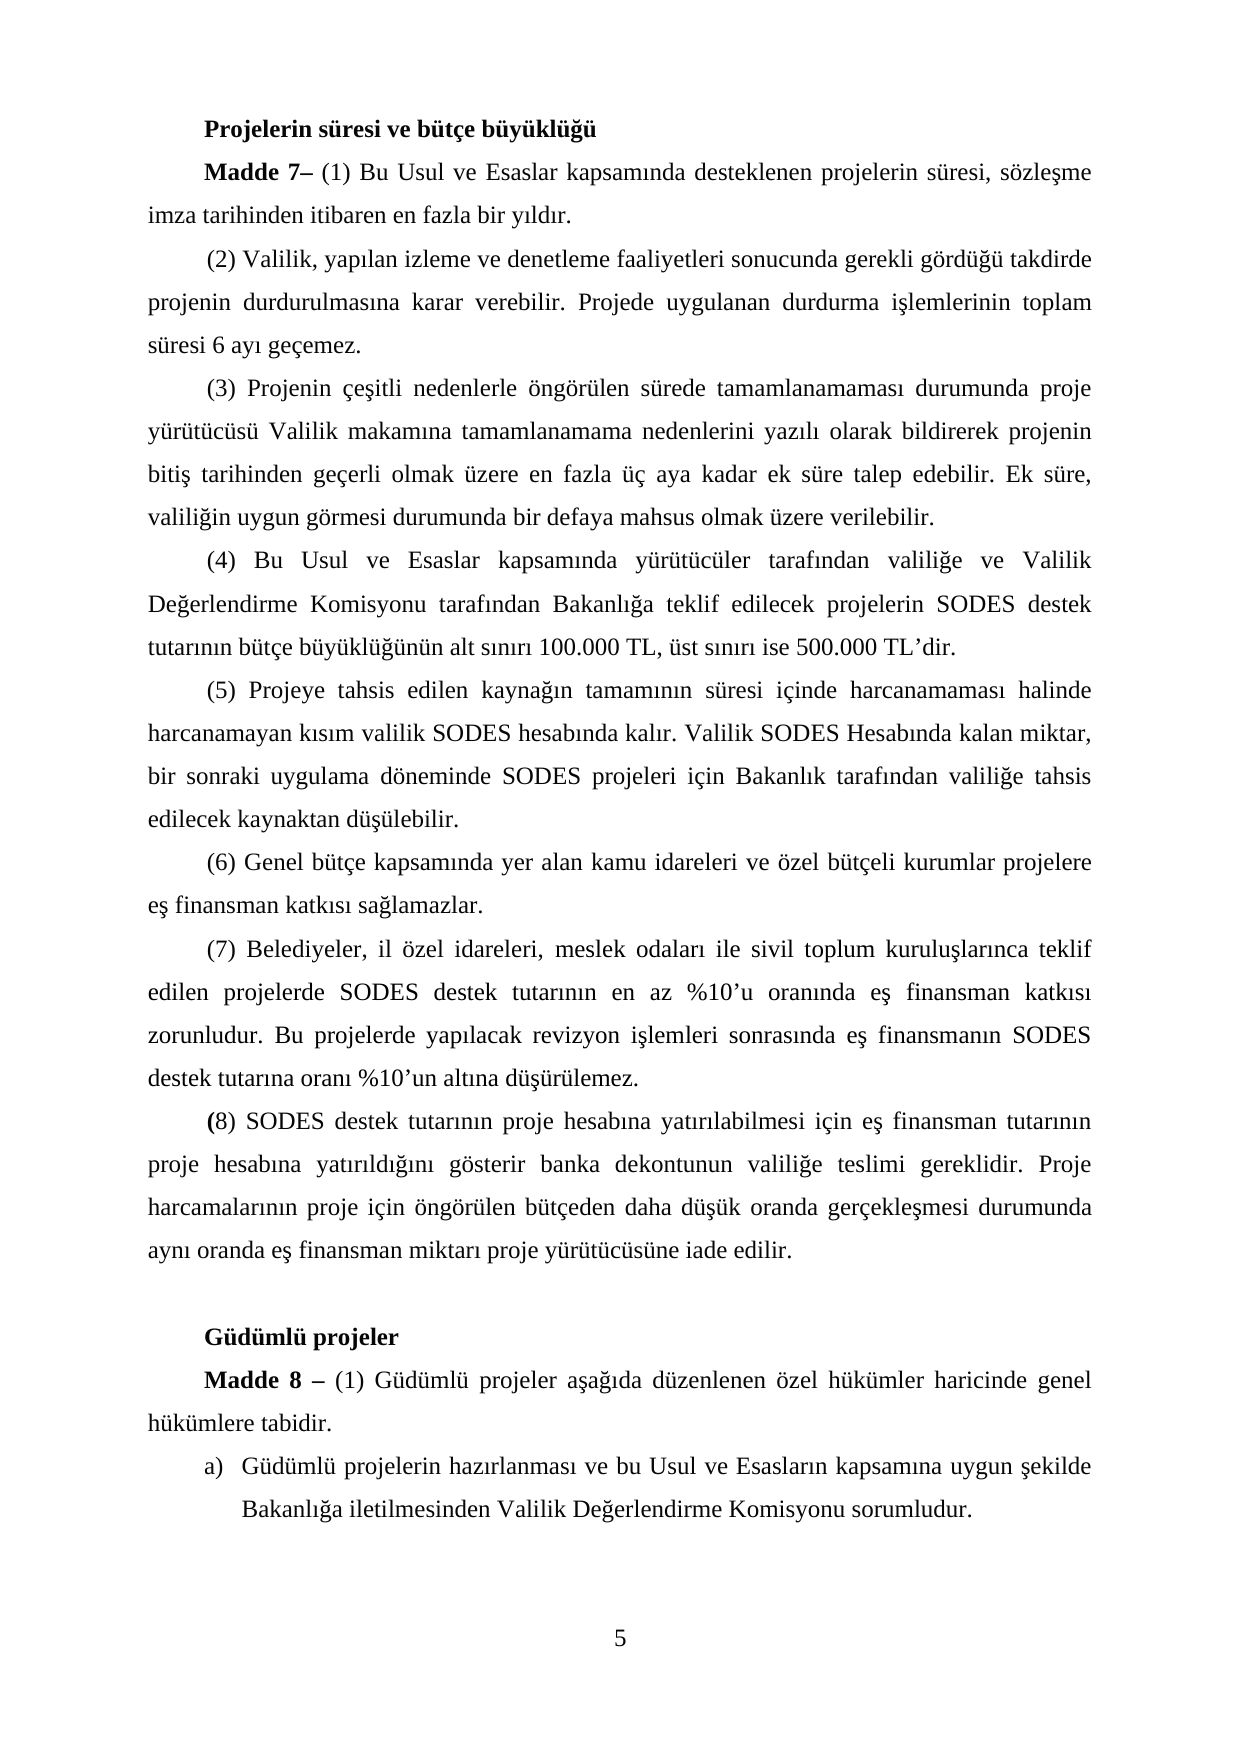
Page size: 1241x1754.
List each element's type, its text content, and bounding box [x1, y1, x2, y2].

text Madde 8 – (1) Güdümlü projeler aşağıda düzenlenen özel hükümler haricinde genel hükümlere tabidir. [148, 1365, 1093, 1437]
text Madde 7– (1) Bu Usul ve Esaslar kapsamında desteklenen projelerin süresi, sözleşme imza tarihinden itibaren en fazla bir yıldır. [148, 157, 1093, 229]
text (3) Projenin çeşitli nedenlerle öngörülen sürede tamamlanamaması durumunda proje yürütücüsü Valilik makamına tamamlanamama nedenlerini yazılı olarak bildirerek projenin bitiş tarihinden geçerli olmak üzere en fazla üç aya kadar ek süre talep edebilir. Ek süre, valiliğin uygun görmesi durumunda bir defaya mahsus olmak üzere verilebilir. [148, 373, 1093, 531]
text (2) Valilik, yapılan izleme ve denetleme faaliyetleri sonucunda gerekli gördüğü takdirde projenin durdurulmasına karar verebilir. Projede uygulanan durdurma işlemlerinin toplam süresi 6 ayı geçemez. [148, 244, 1093, 359]
text (4) Bu Usul ve Esaslar kapsamında yürütücüler tarafından valiliğe ve Valilik Değerlendirme Komisyonu tarafından Bakanlığa teklif edilecek projelerin SODES destek tutarının bütçe büyüklüğünün alt sınırı 100.000 TL, üst sınırı ise 500.000 TL’dir. [148, 546, 1093, 661]
text (7) Belediyeler, il özel idareleri, meslek odaları ile sivil toplum kuruluşlarınca teklif edilen projelerde SODES destek tutarının en az %10’u oranında eş finansman katkısı zorunludur. Bu projelerde yapılacak revizyon işlemleri sonrasında eş finansmanın SODES destek tutarına oranı %10’un altına düşürülemez. [148, 934, 1093, 1092]
list Güdümlü projelerin hazırlanması ve bu Usul ve Esasların kapsamına uygun şekilde Bakanlığa iletilmesinden Valilik Değerlendirme Komisyonu sorumludur. [204, 1451, 1093, 1523]
text (8) SODES destek tutarının proje hesabına yatırılabilmesi için eş finansman tutarının proje hesabına yatırıldığını gösterir banka dekontunun valiliğe teslimi gereklidir. Proje harcamalarının proje için öngörülen bütçeden daha düşük oranda gerçekleşmesi durumunda aynı oranda eş finansman miktarı proje yürütücüsüne iade edilir. [148, 1106, 1093, 1264]
text (5) Projeye tahsis edilen kaynağın tamamının süresi içinde harcanamaması halinde harcanamayan kısım valilik SODES hesabında kalır. Valilik SODES Hesabında kalan miktar, bir sonraki uygulama döneminde SODES projeleri için Bakanlık tarafından valiliğe tahsis edilecek kaynaktan düşülebilir. [148, 675, 1093, 833]
text (6) Genel bütçe kapsamında yer alan kamu idareleri ve özel bütçeli kurumlar projelere eş finansman katkısı sağlamazlar. [148, 847, 1093, 919]
text Projelerin süresi ve bütçe büyüklüğü [204, 114, 1093, 143]
text Güdümlü projeler [148, 1322, 1093, 1351]
